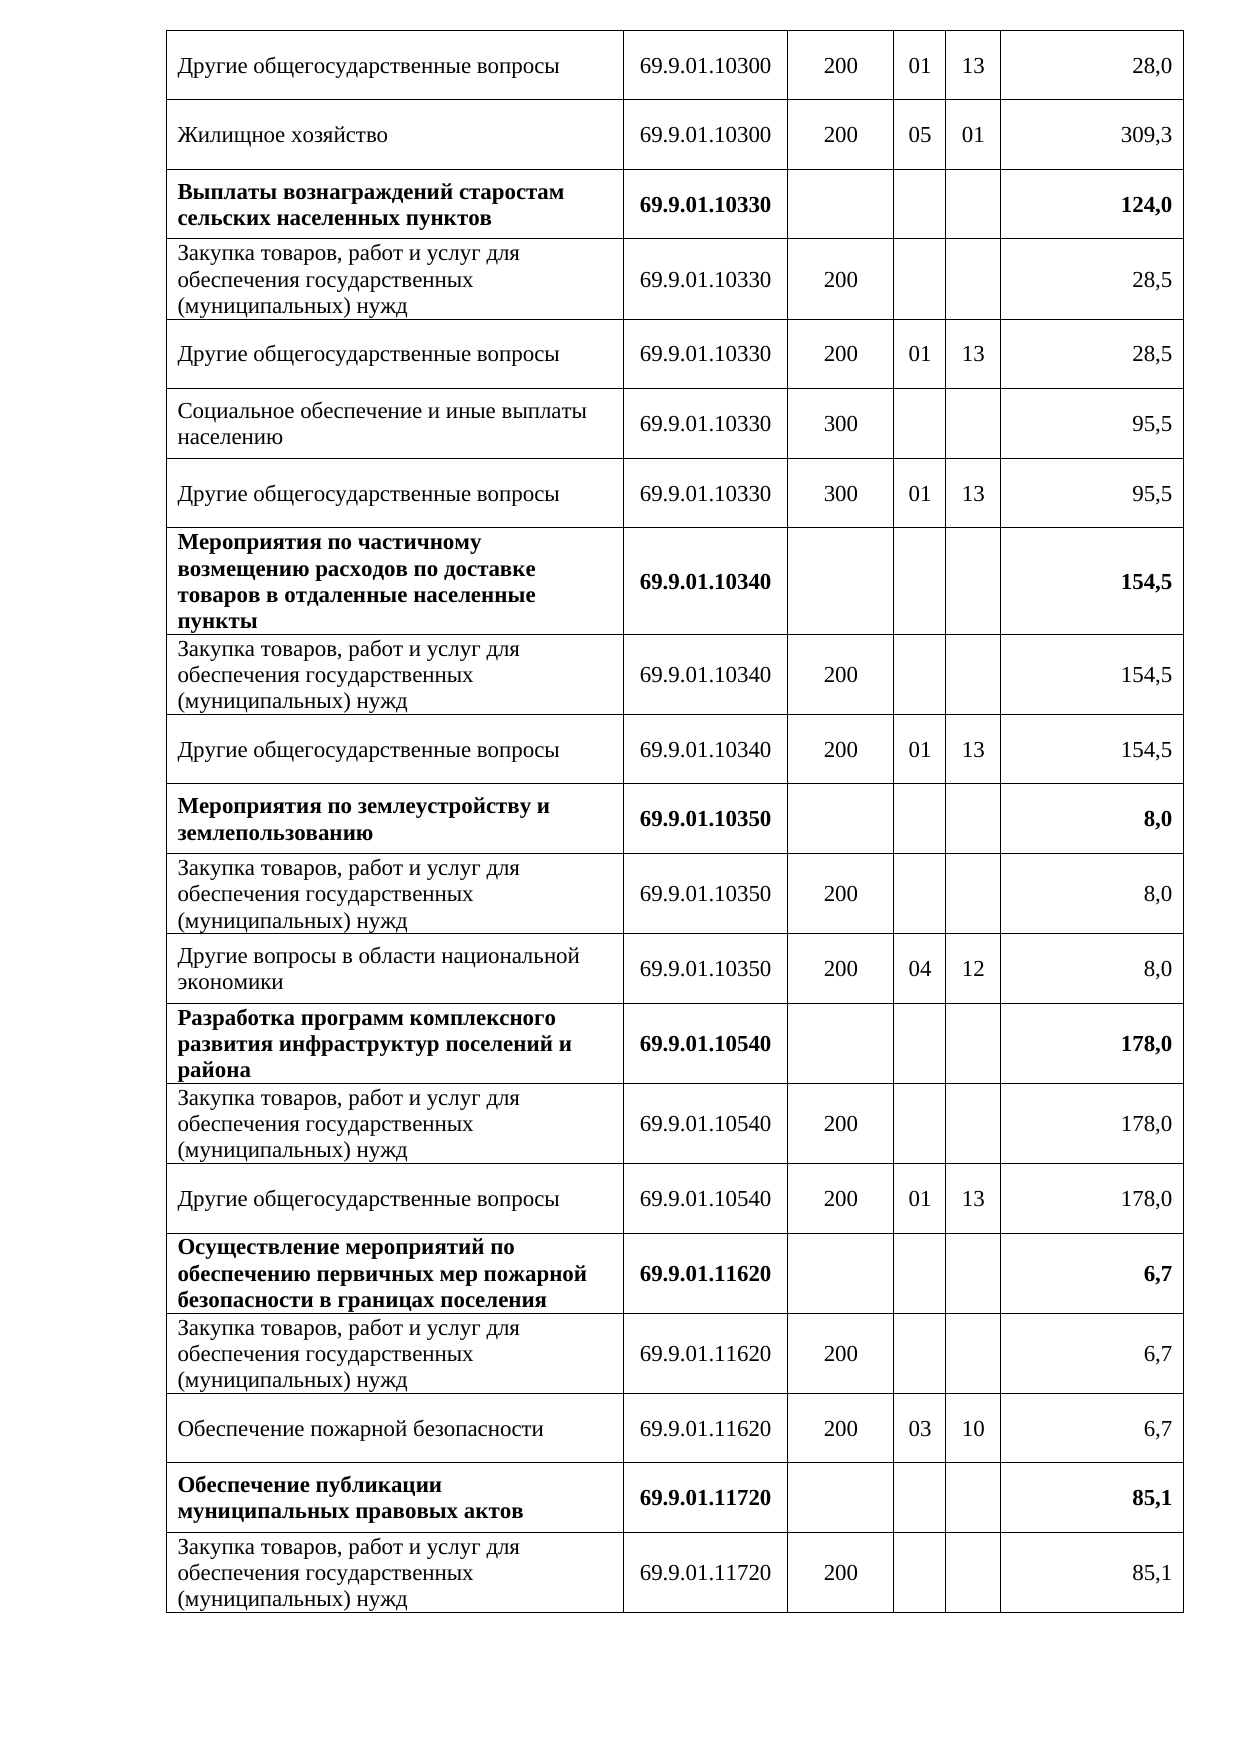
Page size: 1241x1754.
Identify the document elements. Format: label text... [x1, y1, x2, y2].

table_cell 13 [946, 320, 1000, 388]
table_cell 01 [894, 715, 945, 783]
table_cell [946, 784, 1000, 853]
table_cell 01 [894, 320, 945, 388]
table_cell Выплаты вознаграждений старостам сельских населенных пунктов [167, 170, 623, 238]
table_cell 03 [894, 1394, 945, 1462]
table_cell [946, 1463, 1000, 1532]
table_cell 69.9.01.11620 [624, 1394, 787, 1462]
table_cell 05 [894, 100, 945, 169]
table_cell [946, 1084, 1000, 1163]
table_cell [894, 239, 945, 318]
table_cell 01 [894, 459, 945, 527]
table_cell Социальное обеспечение и иные выплаты населению [167, 389, 623, 458]
table_cell 10 [946, 1394, 1000, 1462]
table_cell 200 [788, 854, 893, 933]
table_cell 6,7 [1001, 1234, 1183, 1312]
table_cell 69.9.01.10330 [624, 459, 787, 527]
table_cell Другие общегосударственные вопросы [167, 715, 623, 783]
table_cell [788, 1234, 893, 1312]
table_cell [788, 528, 893, 634]
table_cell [167, 239, 623, 318]
table_cell 85,1 [1001, 1533, 1183, 1612]
table_cell [894, 854, 945, 933]
table_cell [788, 1463, 893, 1532]
table_cell Закупка товаров, работ и услуг для обеспечения государственных (муниципальных) нужд [167, 854, 623, 933]
table_cell 154,5 [1001, 715, 1183, 783]
table_cell 28,0 [1001, 31, 1183, 99]
table_cell 200 [788, 934, 893, 1003]
table_cell 154,5 [1001, 635, 1183, 714]
table_cell [946, 1004, 1000, 1083]
table_cell Обеспечение пожарной безопасности [167, 1394, 623, 1462]
table_cell 200 [788, 1314, 893, 1393]
table_cell 69.9.01.10350 [624, 784, 787, 853]
table_cell 04 [894, 934, 945, 1003]
table_cell [788, 784, 893, 853]
table_cell [946, 528, 1000, 634]
table_cell 85,1 [1001, 1463, 1183, 1532]
table_cell 200 [788, 1084, 893, 1163]
table_cell [788, 1004, 893, 1083]
table_cell 69.9.01.11620 [624, 1314, 787, 1393]
table_cell 69.9.01.10540 [624, 1164, 787, 1232]
table_cell 95,5 [1001, 459, 1183, 527]
table_cell [894, 528, 945, 634]
table_cell 13 [946, 1164, 1000, 1232]
table_cell 200 [788, 1394, 893, 1462]
table_cell 69.9.01.11620 [624, 1234, 787, 1312]
table_cell [894, 389, 945, 458]
table_cell 13 [946, 31, 1000, 99]
table_cell 124,0 [1001, 170, 1183, 238]
table_cell 200 [788, 100, 893, 169]
table_cell Закупка товаров, работ и услуг для обеспечения государственных (муниципальных) нужд [167, 635, 623, 714]
table_cell 69.9.01.10350 [624, 854, 787, 933]
table_cell [946, 389, 1000, 458]
table_cell 200 [788, 31, 893, 99]
table_cell Другие общегосударственные вопросы [167, 1164, 623, 1232]
table_cell 200 [788, 635, 893, 714]
table_cell [894, 1533, 945, 1612]
table_cell Разработка программ комплексного развития инфраструктур поселений и района [167, 1004, 623, 1083]
table_cell [946, 239, 1000, 318]
table_cell Другие общегосударственные вопросы [167, 320, 623, 388]
table_cell 200 [788, 715, 893, 783]
table_cell 69.9.01.10340 [624, 715, 787, 783]
table_cell [946, 635, 1000, 714]
table_cell 69.9.01.10340 [624, 528, 787, 634]
table_cell [894, 170, 945, 238]
table_cell 200 [788, 320, 893, 388]
table_cell [894, 1084, 945, 1163]
table_cell 300 [788, 389, 893, 458]
table_cell 69.9.01.10350 [624, 934, 787, 1003]
table_cell 8,0 [1001, 934, 1183, 1003]
table_cell [788, 170, 893, 238]
table_cell 01 [946, 100, 1000, 169]
table_cell Закупка товаров, работ и услуг для обеспечения государственных (муниципальных) нужд [167, 1314, 623, 1393]
table_cell Осуществление мероприятий по обеспечению первичных мер пожарной безопасности в границах поселения [167, 1234, 623, 1312]
table_cell 28,5 [1001, 320, 1183, 388]
table_cell Другие вопросы в области национальной экономики [167, 934, 623, 1003]
table_cell [946, 170, 1000, 238]
table_cell 95,5 [1001, 389, 1183, 458]
table_cell 69.9.01.10330 [624, 389, 787, 458]
table_cell 28,5 [1001, 239, 1183, 318]
table_cell Другие общегосударственные вопросы [167, 459, 623, 527]
table_cell [946, 1234, 1000, 1312]
table_cell 200 [788, 239, 893, 318]
table_cell 13 [946, 715, 1000, 783]
table_cell 154,5 [1001, 528, 1183, 634]
table_cell 69.9.01.10330 [624, 239, 787, 318]
table_cell 200 [788, 1164, 893, 1232]
table_cell [894, 635, 945, 714]
table_cell Жилищное хозяйство [167, 100, 623, 169]
table_cell Закупка товаров, работ и услуг для обеспечения государственных (муниципальных) нужд [167, 1533, 623, 1612]
table_cell 6,7 [1001, 1314, 1183, 1393]
table_cell 6,7 [1001, 1394, 1183, 1462]
table_cell [946, 1533, 1000, 1612]
table_cell [946, 854, 1000, 933]
table_cell Мероприятия по частичному возмещению расходов по доставке товаров в отдаленные населенные пункты [167, 528, 623, 634]
table_cell 69.9.01.10330 [624, 170, 787, 238]
table_cell 69.9.01.11720 [624, 1533, 787, 1612]
table_cell 178,0 [1001, 1004, 1183, 1083]
table_cell 178,0 [1001, 1084, 1183, 1163]
table_cell 178,0 [1001, 1164, 1183, 1232]
table_cell 8,0 [1001, 784, 1183, 853]
table_cell Другие общегосударственные вопросы [167, 31, 623, 99]
table_cell [894, 1463, 945, 1532]
table_cell 300 [788, 459, 893, 527]
table_cell 309,3 [1001, 100, 1183, 169]
table_cell 13 [946, 459, 1000, 527]
table_cell Обеспечение публикации муниципальных правовых актов [167, 1463, 623, 1532]
table_cell 69.9.01.10340 [624, 635, 787, 714]
table_cell 69.9.01.10330 [624, 320, 787, 388]
table_cell 69.9.01.10540 [624, 1084, 787, 1163]
table_cell 8,0 [1001, 854, 1183, 933]
table_cell 01 [894, 1164, 945, 1232]
table_cell 69.9.01.10300 [624, 31, 787, 99]
table_cell 69.9.01.11720 [624, 1463, 787, 1532]
table_cell [894, 1314, 945, 1393]
table_cell Закупка товаров, работ и услуг для обеспечения государственных (муниципальных) нужд [167, 1084, 623, 1163]
table_cell [894, 1234, 945, 1312]
table_cell 200 [788, 1533, 893, 1612]
table_cell Мероприятия по землеустройству и землепользованию [167, 784, 623, 853]
table_cell [894, 784, 945, 853]
table_cell [894, 1004, 945, 1083]
table_cell 69.9.01.10540 [624, 1004, 787, 1083]
table_cell 01 [894, 31, 945, 99]
table_cell 69.9.01.10300 [624, 100, 787, 169]
table_cell [946, 1314, 1000, 1393]
table_cell 12 [946, 934, 1000, 1003]
